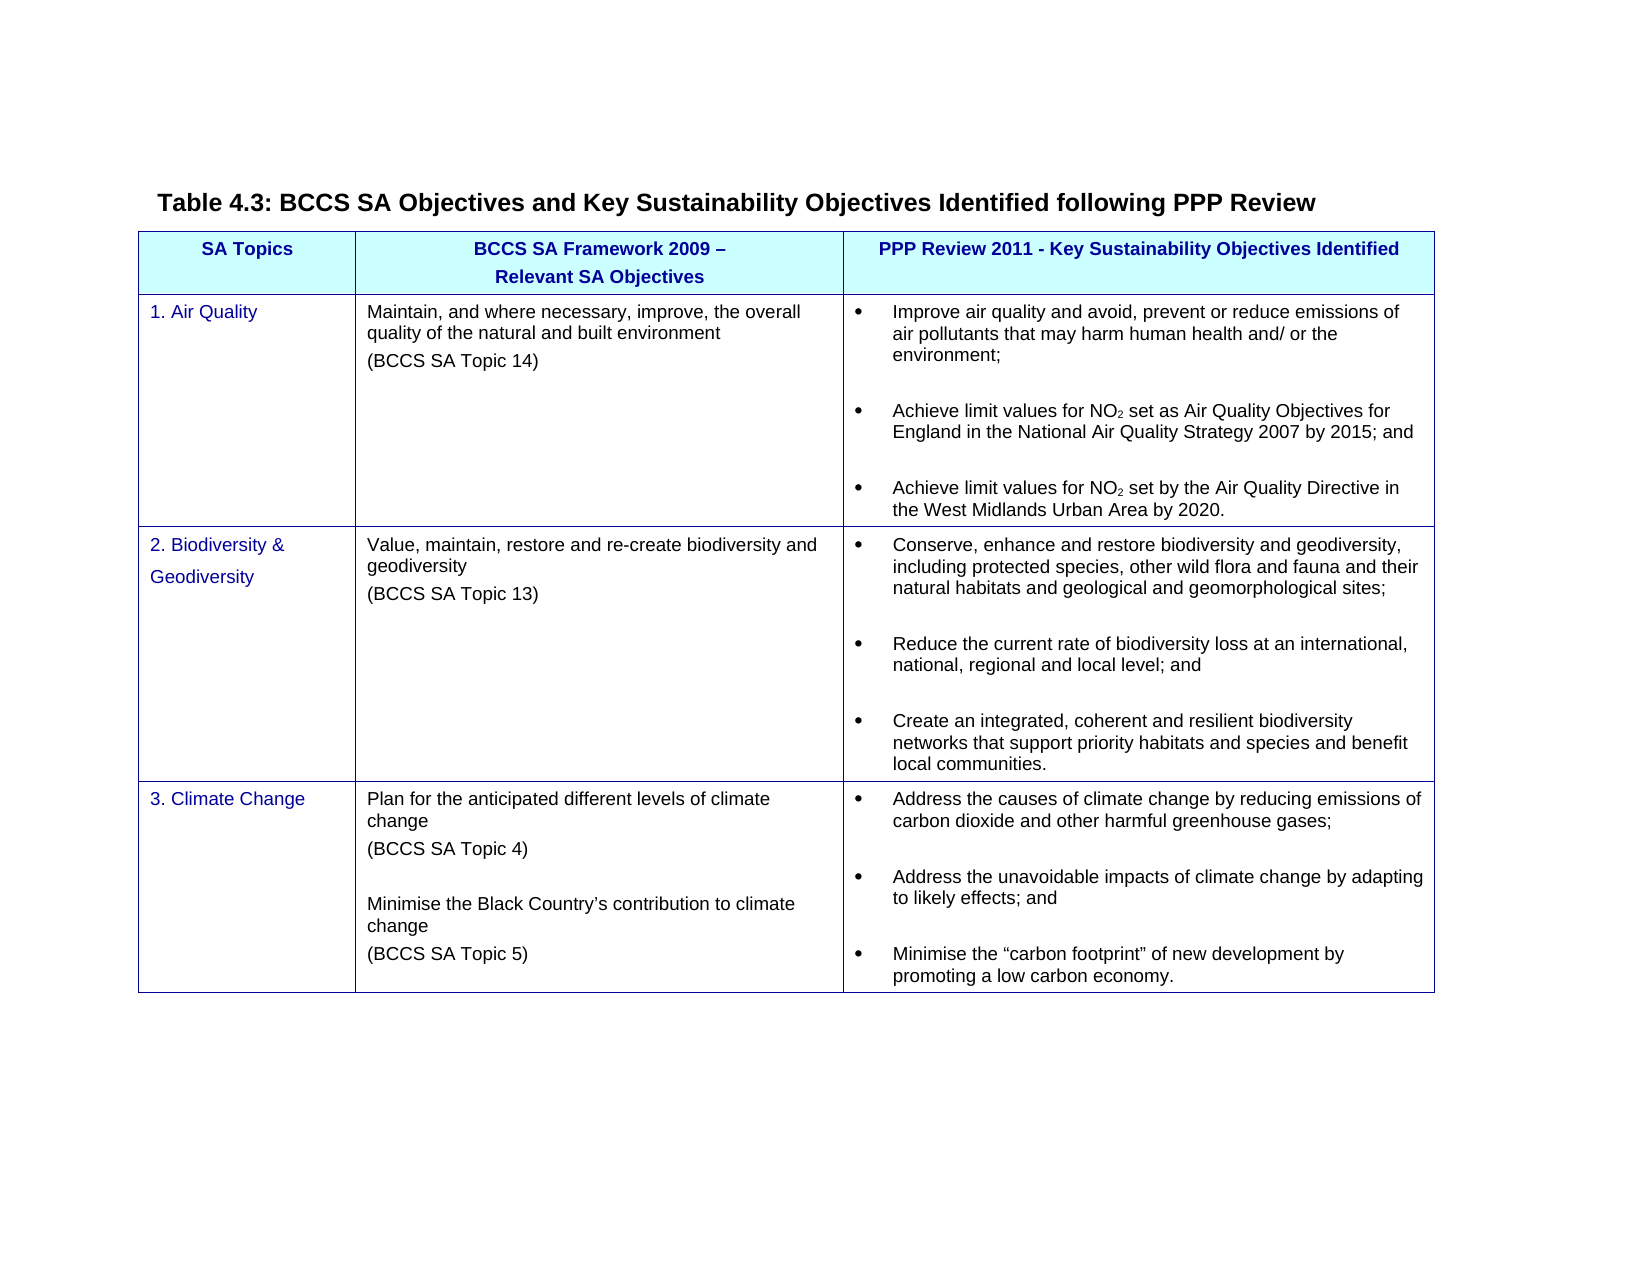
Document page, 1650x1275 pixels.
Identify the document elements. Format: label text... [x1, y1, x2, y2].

table_header BCCS SA Framework 2009 – Relevant SA Objectives [356, 232, 843, 293]
text Table 4.3: BCCS SA Objectives and Key Sustainability Objectives Identified following PPP Review [150, 187, 1500, 216]
table_cell Address the causes of climate change by reducing emissions of carbon dioxide and other harmful greenhouse gases; Address the unavoidable impacts of climate change by adapting to likely effects; and Minimise the “carbon footprint” of new development by promoting a low carbon economy. [844, 782, 1434, 992]
table_cell Conserve, enhance and restore biodiversity and geodiversity, including protected species, other wild flora and fauna and their natural habitats and geological and geomorphological sites; Reduce the current rate of biodiversity loss at an international, national, regional and local level; and Create an integrated, coherent and resilient biodiversity networks that support priority habitats and species and benefit local communities. [844, 527, 1434, 781]
table_header SA Topics [139, 232, 355, 293]
table_cell Improve air quality and avoid, prevent or reduce emissions of air pollutants that may harm human health and/ or the environment; Achieve limit values for NO2 set as Air Quality Objectives for England in the National Air Quality Strategy 2007 by 2015; and Achieve limit values for NO2 set by the Air Quality Directive in the West Midlands Urban Area by 2020. [844, 295, 1434, 526]
table_cell 1. Air Quality [139, 295, 355, 526]
table_cell Plan for the anticipated different levels of climate change (BCCS SA Topic 4) Minimise the Black Country’s contribution to climate change (BCCS SA Topic 5) [356, 782, 843, 992]
table_cell 3. Climate Change [139, 782, 355, 992]
table_cell Maintain, and where necessary, improve, the overall quality of the natural and built environment (BCCS SA Topic 14) [356, 295, 843, 526]
table_header PPP Review 2011 - Key Sustainability Objectives Identified [844, 232, 1434, 293]
table_cell Value, maintain, restore and re-create biodiversity and geodiversity (BCCS SA Topic 13) [356, 527, 843, 781]
table_cell 2. Biodiversity & Geodiversity [139, 527, 355, 781]
